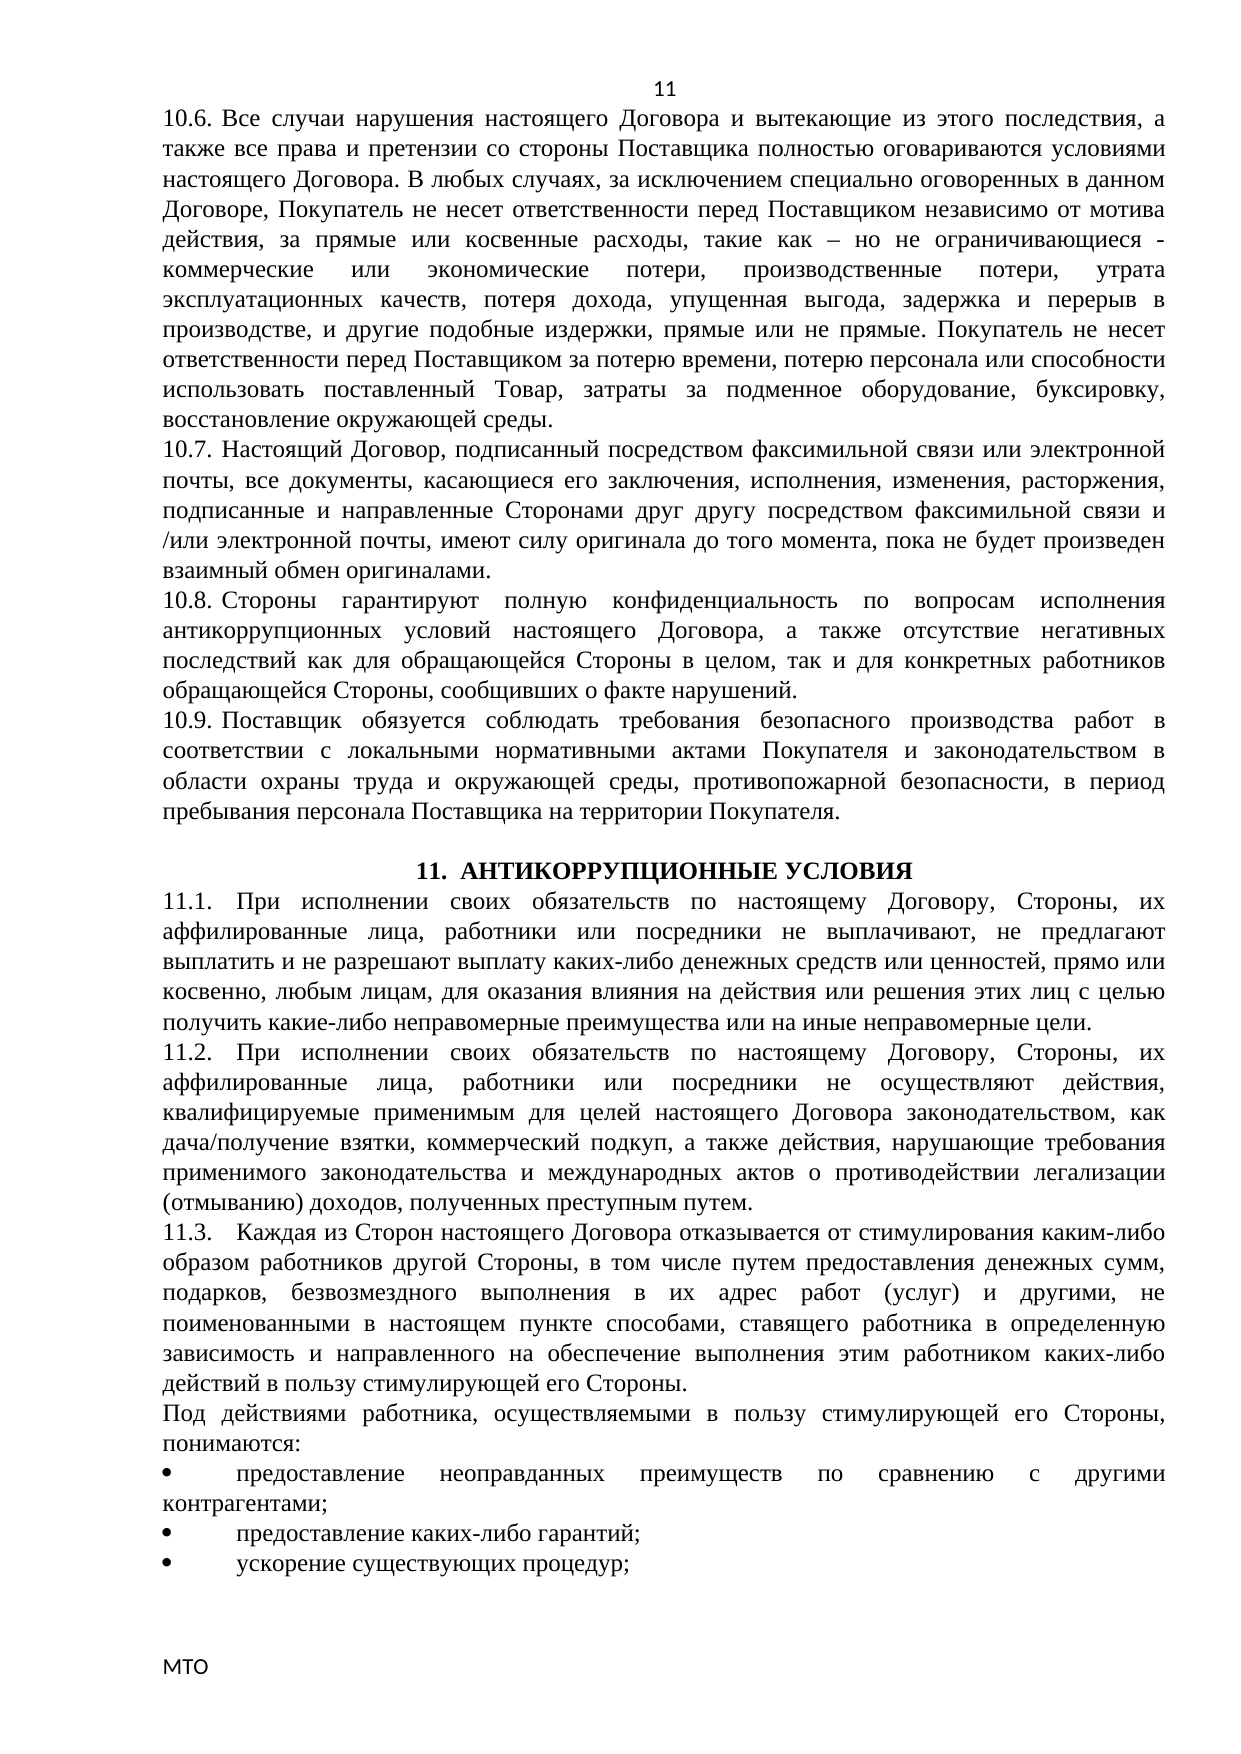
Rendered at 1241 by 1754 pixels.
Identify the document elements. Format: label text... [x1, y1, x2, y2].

list ускорение существующих процедур; [162, 1548, 1166, 1577]
list Все случаи нарушения настоящего Договора и вытекающие из этого последствия, а также все права и претензии со стороны Поставщика полностью оговариваются условиями настоящего Договора. В любых случаях, за исключением специально оговоренных в данном Договоре, Покупатель не несет ответственности перед Поставщиком независимо от мотива действия, за прямые или косвенные расходы, такие как – но не ограничивающиеся - коммерческие или экономические потери, производственные потери, утрата эксплуатационных качеств, потеря дохода, упущенная выгода, задержка и перерыв в производстве, и другие подобные издержки, прямые или не прямые. Покупатель не несет ответственности перед Поставщиком за потерю времени, потерю персонала или способности использовать поставленный Товар, затраты за подменное оборудование, буксировку, восстановление окружающей среды. [162, 103, 1166, 433]
list Настоящий Договор, подписанный посредством факсимильной связи или электронной почты, все документы, касающиеся его заключения, исполнения, изменения, расторжения, подписанные и направленные Сторонами друг другу посредством факсимильной связи и /или электронной почты, имеют силу оригинала до того момента, пока не будет произведен взаимный обмен оригиналами. [162, 434, 1166, 584]
list АНТИКОРРУПЦИОННЫЕ УСЛОВИЯ [162, 856, 1166, 885]
list При исполнении своих обязательств по настоящему Договору, Стороны, их аффилированные лица, работники или посредники не выплачивают, не предлагают выплатить и не разрешают выплату каких-либо денежных средств или ценностей, прямо или косвенно, любым лицам, для оказания влияния на действия или решения этих лиц с целью получить какие-либо неправомерные преимущества или на иные неправомерные цели. [162, 886, 1166, 1035]
list предоставление каких-либо гарантий; [162, 1518, 1166, 1547]
list Каждая из Сторон настоящего Договора отказывается от стимулирования каким-либо образом работников другой Стороны, в том числе путем предоставления денежных сумм, подарков, безвозмездного выполнения в их адрес работ (услуг) и другими, не поименованными в настоящем пункте способами, ставящего работника в определенную зависимость и направленного на обеспечение выполнения этим работником каких-либо действий в пользу стимулирующей его Стороны. [162, 1217, 1166, 1397]
list Поставщик обязуется соблюдать требования безопасного производства работ в соответствии с локальными нормативными актами Покупателя и законодательством в области охраны труда и окружающей среды, противопожарной безопасности, в период пребывания персонала Поставщика на территории Покупателя. [162, 706, 1166, 824]
list При исполнении своих обязательств по настоящему Договору, Стороны, их аффилированные лица, работники или посредники не осуществляют действия, квалифицируемые применимым для целей настоящего Договора законодательством, как дача/получение взятки, коммерческий подкуп, а также действия, нарушающие требования применимого законодательства и международных актов о противодействии легализации (отмыванию) доходов, полученных преступным путем. [162, 1037, 1166, 1216]
text Под действиями работника, осуществляемыми в пользу стимулирующей его Стороны, понимаются: [162, 1398, 1166, 1457]
list предоставление неоправданных преимуществ по сравнению с другими контрагентами; [162, 1458, 1166, 1517]
list Стороны гарантируют полную конфиденциальность по вопросам исполнения антикоррупционных условий настоящего Договора, а также отсутствие негативных последствий как для обращающейся Стороны в целом, так и для конкретных работников обращающейся Стороны, сообщивших о факте нарушений. [162, 585, 1166, 704]
